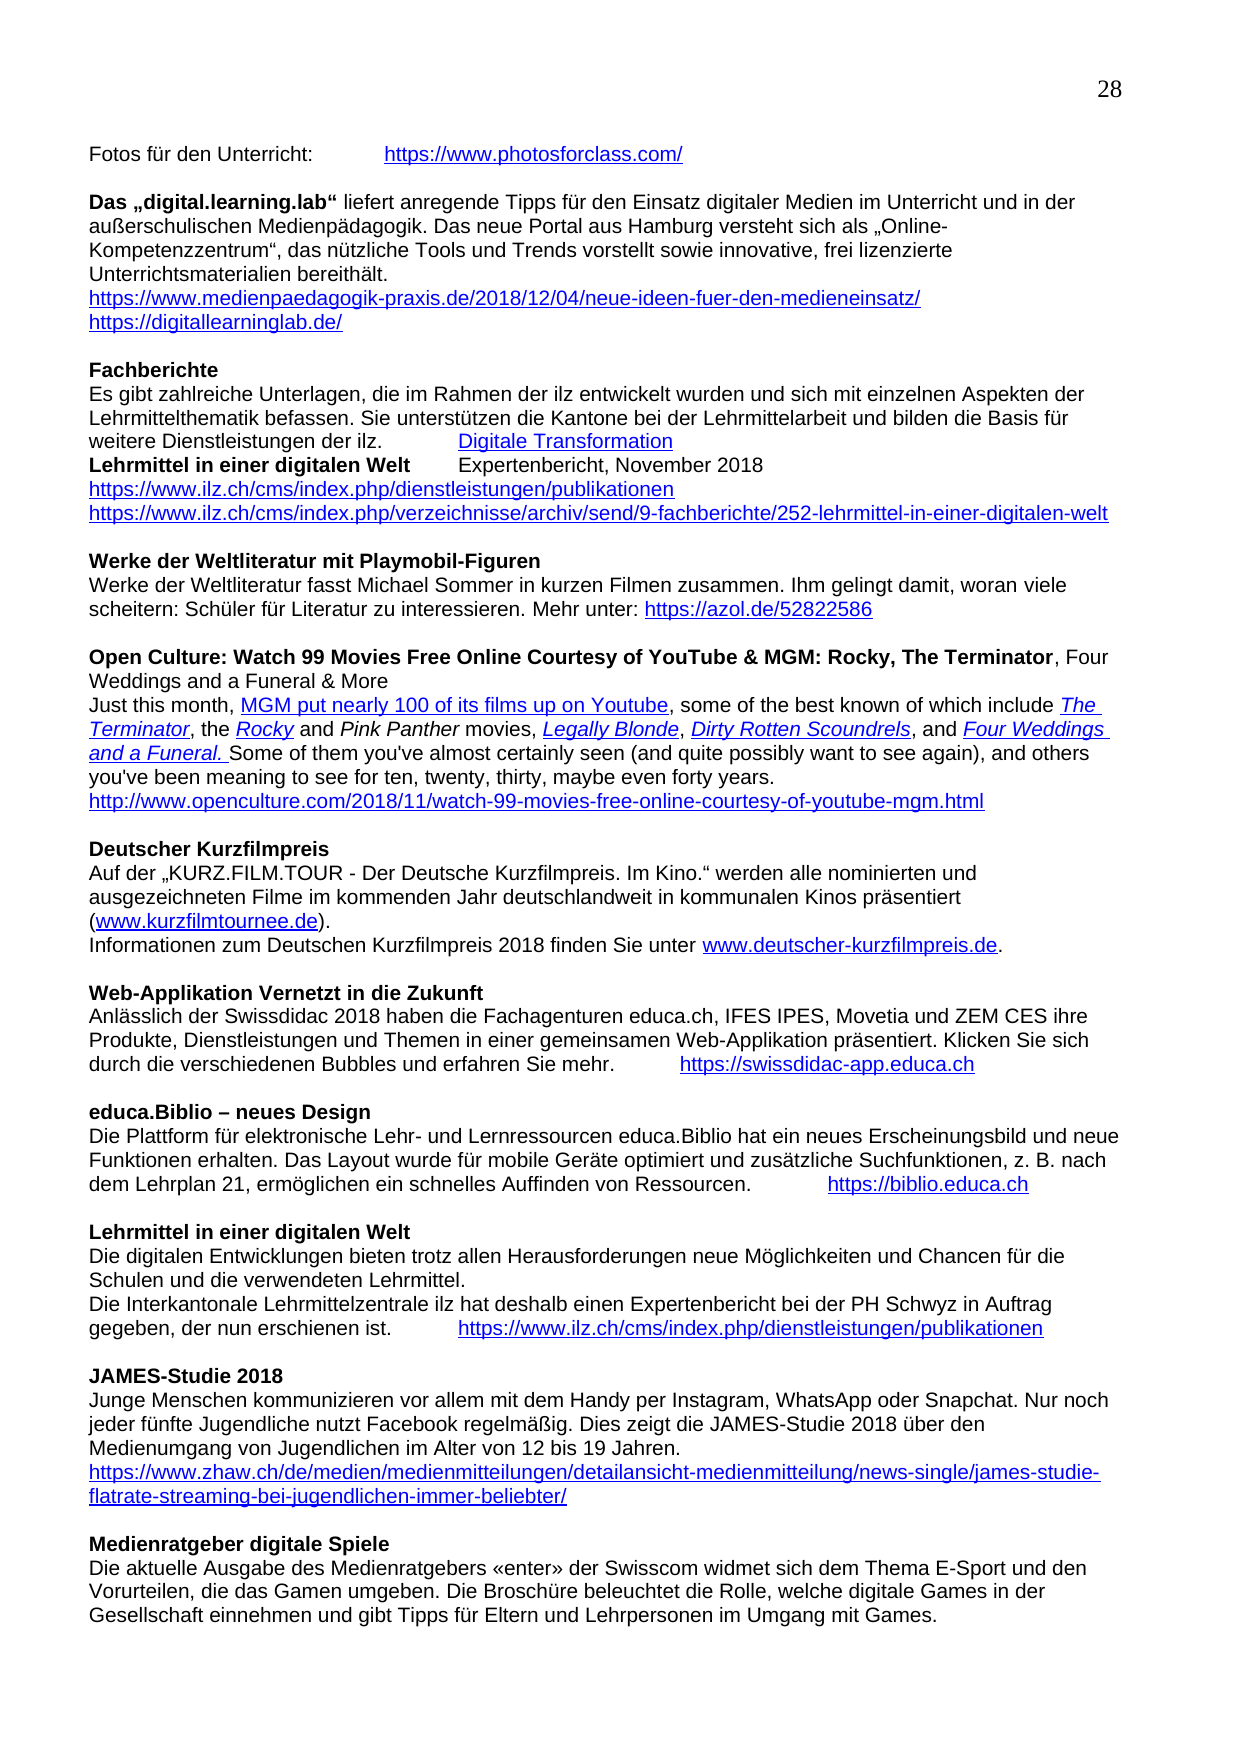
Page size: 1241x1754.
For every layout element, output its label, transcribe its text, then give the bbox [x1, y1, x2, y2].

text Die Plattform für elektronische Lehr- und Lernressourcen educa.Biblio hat ein neues Erscheinungsbild und neue Funktionen erhalten. Das Layout wurde für mobile Geräte optimiert und zusätzliche Suchfunktionen, z. B. nach dem Lehrplan 21, ermöglichen ein schnelles Auffinden von Ressourcen. https://biblio.educa.ch [89, 1124, 1122, 1196]
text http://www.openculture.com/2018/11/watch-99-movies-free-online-courtesy-of-youtube-mgm.html [89, 789, 1122, 813]
text Informationen zum Deutschen Kurzfilmpreis 2018 finden Sie unter www.deutscher-kurzfilmpreis.de. [89, 932, 1122, 956]
text Medienratgeber digitale Spiele [89, 1531, 1122, 1555]
text Die digitalen Entwicklungen bieten trotz allen Herausforderungen neue Möglichkeiten und Chancen für die Schulen und die verwendeten Lehrmittel. [89, 1244, 1122, 1292]
text JAMES-Studie 2018 [89, 1364, 1122, 1388]
text Auf der „KURZ.FILM.TOUR - Der Deutsche Kurzfilmpreis. Im Kino.“ werden alle nominierten und ausgezeichneten Filme im kommenden Jahr deutschlandweit in kommunalen Kinos präsentiert (www.kurzfilmtournee.de). [89, 861, 1122, 932]
text Open Culture: Watch 99 Movies Free Online Courtesy of YouTube & MGM: Rocky, The Terminator, Four Weddings and a Funeral & More [89, 645, 1122, 693]
text Web-Applikation Vernetzt in die Zukunft [89, 980, 1122, 1004]
text https://www.zhaw.ch/de/medien/medienmitteilungen/detailansicht-medienmitteilung/news-single/james-studie-flatrate-streaming-bei-jugendlichen-immer-beliebter/ [89, 1459, 1122, 1507]
text Deutscher Kurzfilmpreis [89, 837, 1122, 861]
text https://www.ilz.ch/cms/index.php/verzeichnisse/archiv/send/9-fachberichte/252-lehrmittel-in-einer-digitalen-welt [89, 501, 1122, 525]
text Anlässlich der Swissdidac 2018 haben die Fachagenturen educa.ch, IFES IPES, Movetia und ZEM CES ihre Produkte, Dienstleistungen und Themen in einer gemeinsamen Web-Applikation präsentiert. Klicken Sie sich durch die verschiedenen Bubbles und erfahren Sie mehr. https://swissdidac-app.educa.ch [89, 1004, 1122, 1076]
text Lehrmittel in einer digitalen Welt Expertenbericht, November 2018 [89, 453, 1122, 477]
text Das „digital.learning.lab“ liefert anregende Tipps für den Einsatz digitaler Medien im Unterricht und in der außerschulischen Medienpädagogik. Das neue Portal aus Hamburg versteht sich als „Online-Kompetenzzentrum“, das nützliche Tools und Trends vorstellt sowie innovative, frei lizenzierte Unterrichtsmaterialien bereithält. [89, 190, 1122, 286]
text Junge Menschen kommunizieren vor allem mit dem Handy per Instagram, WhatsApp oder Snapchat. Nur noch jeder fünfte Jugendliche nutzt Facebook regelmäßig. Dies zeigt die JAMES-Studie 2018 über den Medienumgang von Jugendlichen im Alter von 12 bis 19 Jahren. [89, 1388, 1122, 1459]
text https://www.ilz.ch/cms/index.php/dienstleistungen/publikationen [89, 477, 1122, 501]
text Lehrmittel in einer digitalen Welt [89, 1220, 1122, 1244]
text educa.Biblio – neues Design [89, 1100, 1122, 1124]
text Werke der Weltliteratur fasst Michael Sommer in kurzen Filmen zusammen. Ihm gelingt damit, woran viele scheitern: Schüler für Literatur zu interessieren. Mehr unter: https://azol.de/52822586 [89, 573, 1122, 621]
text https://www.medienpaedagogik-praxis.de/2018/12/04/neue-ideen-fuer-den-medieneinsatz/ [89, 286, 1122, 309]
text Die aktuelle Ausgabe des Medienratgebers «enter» der Swisscom widmet sich dem Thema E-Sport und den Vorurteilen, die das Gamen umgeben. Die Broschüre beleuchtet die Rolle, welche digitale Games in der Gesellschaft einnehmen und gibt Tipps für Eltern und Lehrpersonen im Umgang mit Games. [89, 1555, 1122, 1627]
text Fotos für den Unterricht: https://www.photosforclass.com/ [89, 142, 1122, 166]
text Werke der Weltliteratur mit Playmobil-Figuren [89, 549, 1122, 573]
text Fachberichte [89, 357, 1122, 381]
text Just this month, MGM put nearly 100 of its films up on Youtube, some of the best known of which include The Terminator, the Rocky and Pink Panther movies, Legally Blonde, Dirty Rotten Scoundrels, and Four Weddings and a Funeral. Some of them you've almost certainly seen (and quite possibly want to see again), and others you've been meaning to see for ten, twenty, thirty, maybe even forty years. [89, 693, 1122, 789]
text Es gibt zahlreiche Unterlagen, die im Rahmen der ilz entwickelt wurden und sich mit einzelnen Aspekten der Lehrmittelthematik befassen. Sie unterstützen die Kantone bei der Lehrmittelarbeit und bilden die Basis für weitere Dienstleistungen der ilz. Digitale Transformation [89, 381, 1122, 453]
text https://digitallearninglab.de/ [89, 309, 1122, 333]
text Die Interkantonale Lehrmittelzentrale ilz hat deshalb einen Expertenbericht bei der PH Schwyz in Auftrag gegeben, der nun erschienen ist. https://www.ilz.ch/cms/index.php/dienstleistungen/publikationen [89, 1292, 1122, 1340]
